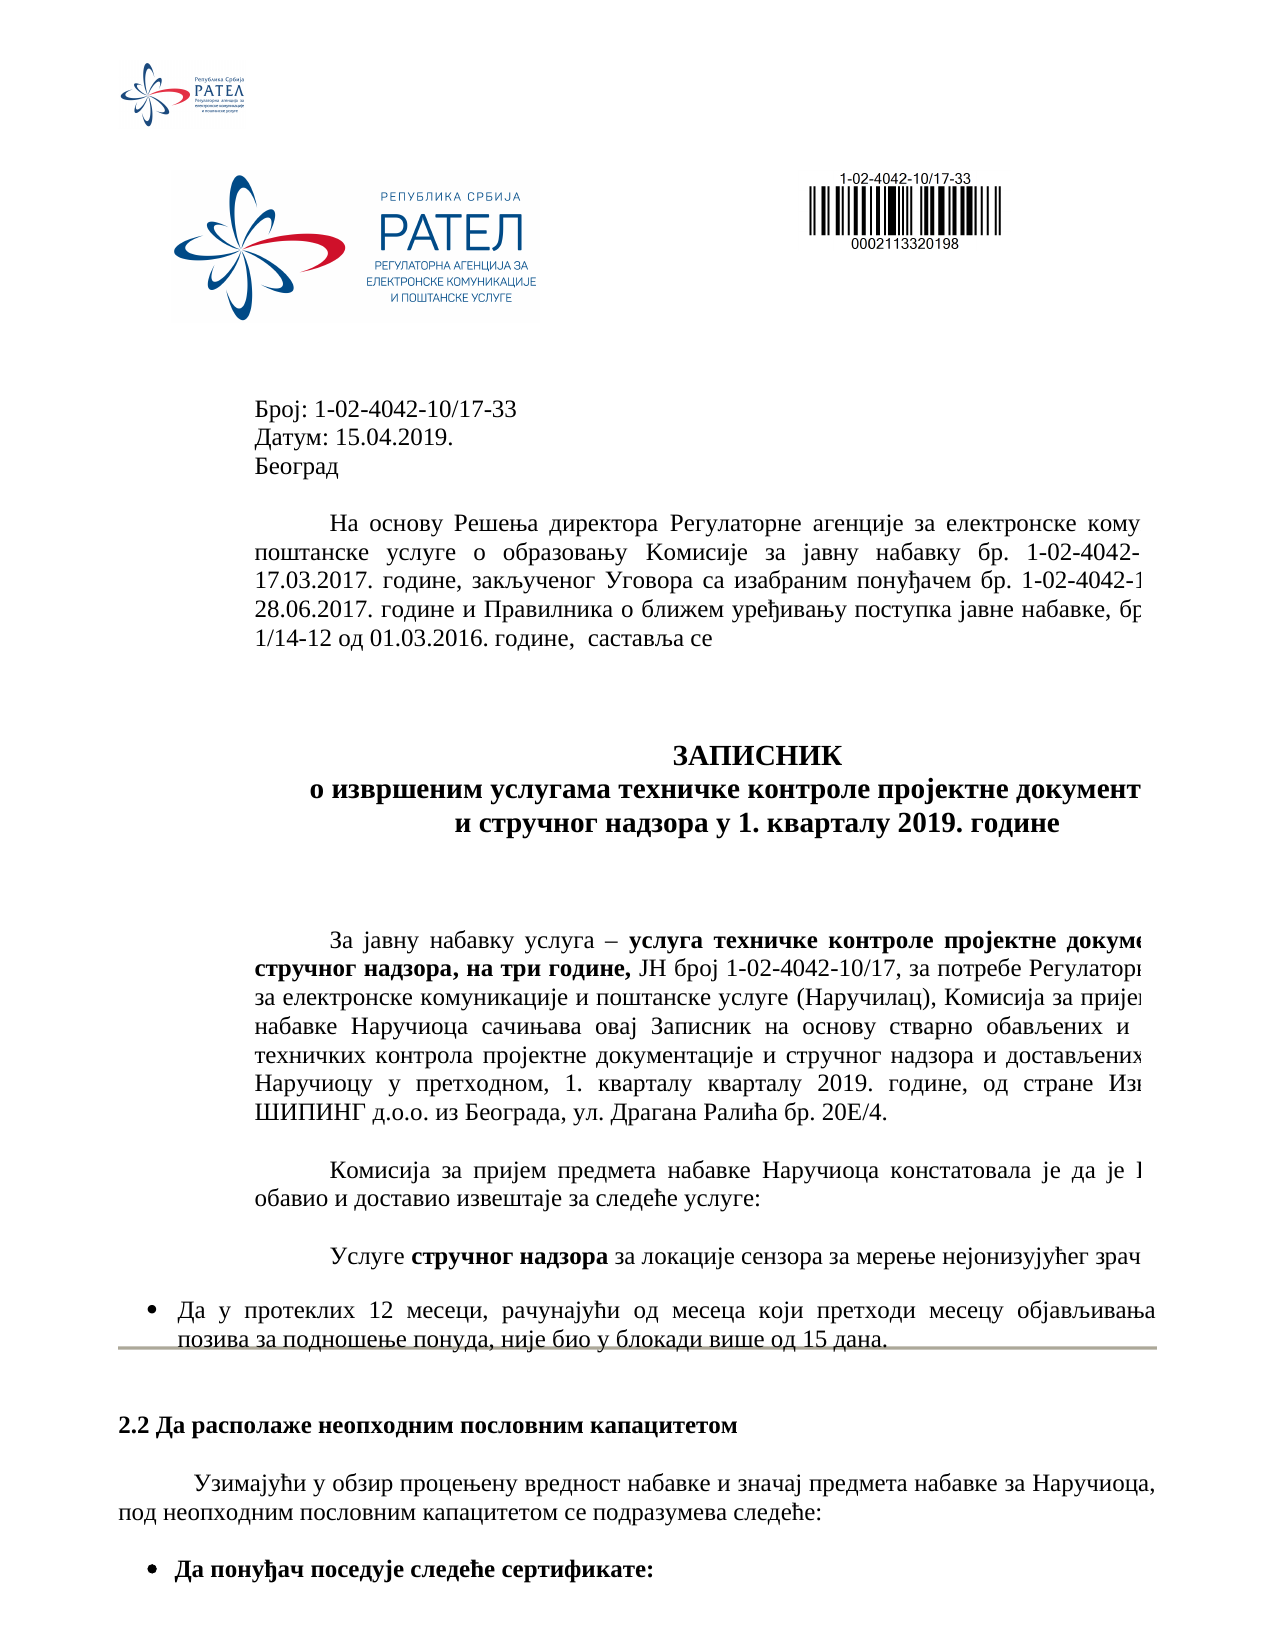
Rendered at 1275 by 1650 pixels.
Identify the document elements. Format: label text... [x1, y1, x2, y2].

picture [118, 60, 247, 129]
list Да понуђач поседује следеће сертификате: [148, 1554, 1157, 1583]
text 2.2 Да располаже неопходним пословним капацитетом [118, 1411, 1157, 1439]
list Да у протеклих 12 месеци, рачунајући од месеца који претходи месецу објављивања позива за подношење понуда, није био у блокади више од 15 дана. [148, 1296, 1157, 1353]
text Узимајући у обзир процењену вредност набавке и значај предмета набавке за Наручиоца, под неопходним пословним капацитетом се подразумева следеће: [118, 1468, 1157, 1526]
